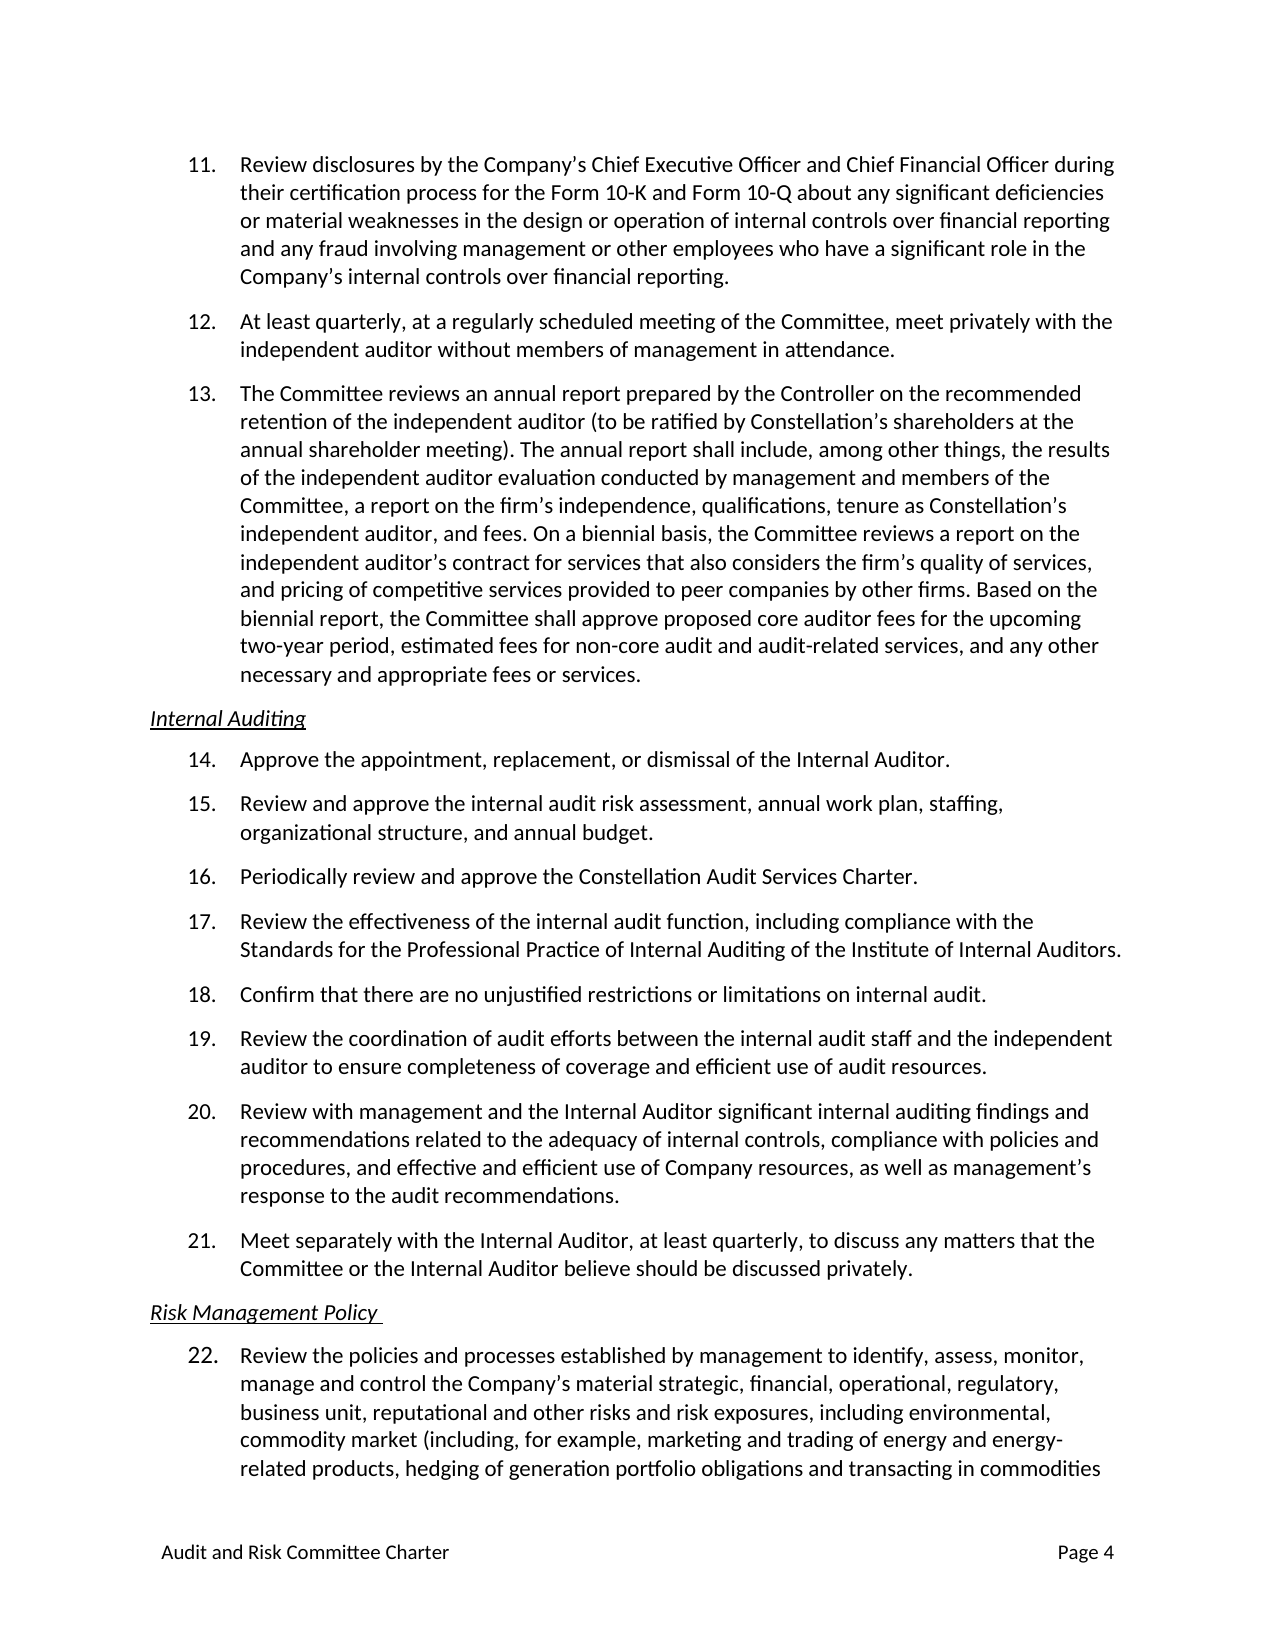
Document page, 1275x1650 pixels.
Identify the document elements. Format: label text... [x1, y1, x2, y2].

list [187, 1339, 1125, 1482]
subtitle Risk Management Policy [150, 1298, 1125, 1327]
list Confirm that there are no unjustified restrictions or limitations on internal audit. [187, 980, 1125, 1008]
list Review disclosures by the Company’s Chief Executive Officer and Chief Financial Officer during their certification process for the Form 10-K and Form 10-Q about any significant deficiencies or material weaknesses in the design or operation of internal controls over financial reporting and any fraud involving management or other employees who have a significant role in the Company’s internal controls over financial reporting. [187, 150, 1125, 290]
list Review with management and the Internal Auditor significant internal auditing findings and recommendations related to the adequacy of internal controls, compliance with policies and procedures, and effective and efficient use of Company resources, as well as management’s response to the audit recommendations. [187, 1097, 1125, 1209]
list Meet separately with the Internal Auditor, at least quarterly, to discuss any matters that the Committee or the Internal Auditor believe should be discussed privately. [187, 1226, 1125, 1282]
list Review and approve the internal audit risk assessment, annual work plan, staffing, organizational structure, and annual budget. [187, 789, 1125, 846]
list Periodically review and approve the Constellation Audit Services Charter. [187, 862, 1125, 890]
list Review the effectiveness of the internal audit function, including compliance with the Standards for the Professional Practice of Internal Auditing of the Institute of Internal Auditors. [187, 907, 1125, 963]
subtitle Internal Auditing [150, 704, 1125, 732]
list The Committee reviews an annual report prepared by the Controller on the recommended retention of the independent auditor (to be ratified by Constellation’s shareholders at the annual shareholder meeting). The annual report shall include, among other things, the results of the independent auditor evaluation conducted by management and members of the Committee, a report on the firm’s independence, qualifications, tenure as Constellation’s independent auditor, and fees. On a biennial basis, the Committee reviews a report on the independent auditor’s contract for services that also considers the firm’s quality of services, and pricing of competitive services provided to peer companies by other firms. Based on the biennial report, the Committee shall approve proposed core auditor fees for the upcoming two-year period, estimated fees for non-core audit and audit-related services, and any other necessary and appropriate fees or services. [187, 379, 1125, 688]
list At least quarterly, at a regularly scheduled meeting of the Committee, meet privately with the independent auditor without members of management in attendance. [187, 307, 1125, 363]
list Approve the appointment, replacement, or dismissal of the Internal Auditor. [187, 745, 1125, 773]
list Review the coordination of audit efforts between the internal audit staff and the independent auditor to ensure completeness of coverage and efficient use of audit resources. [187, 1024, 1125, 1080]
